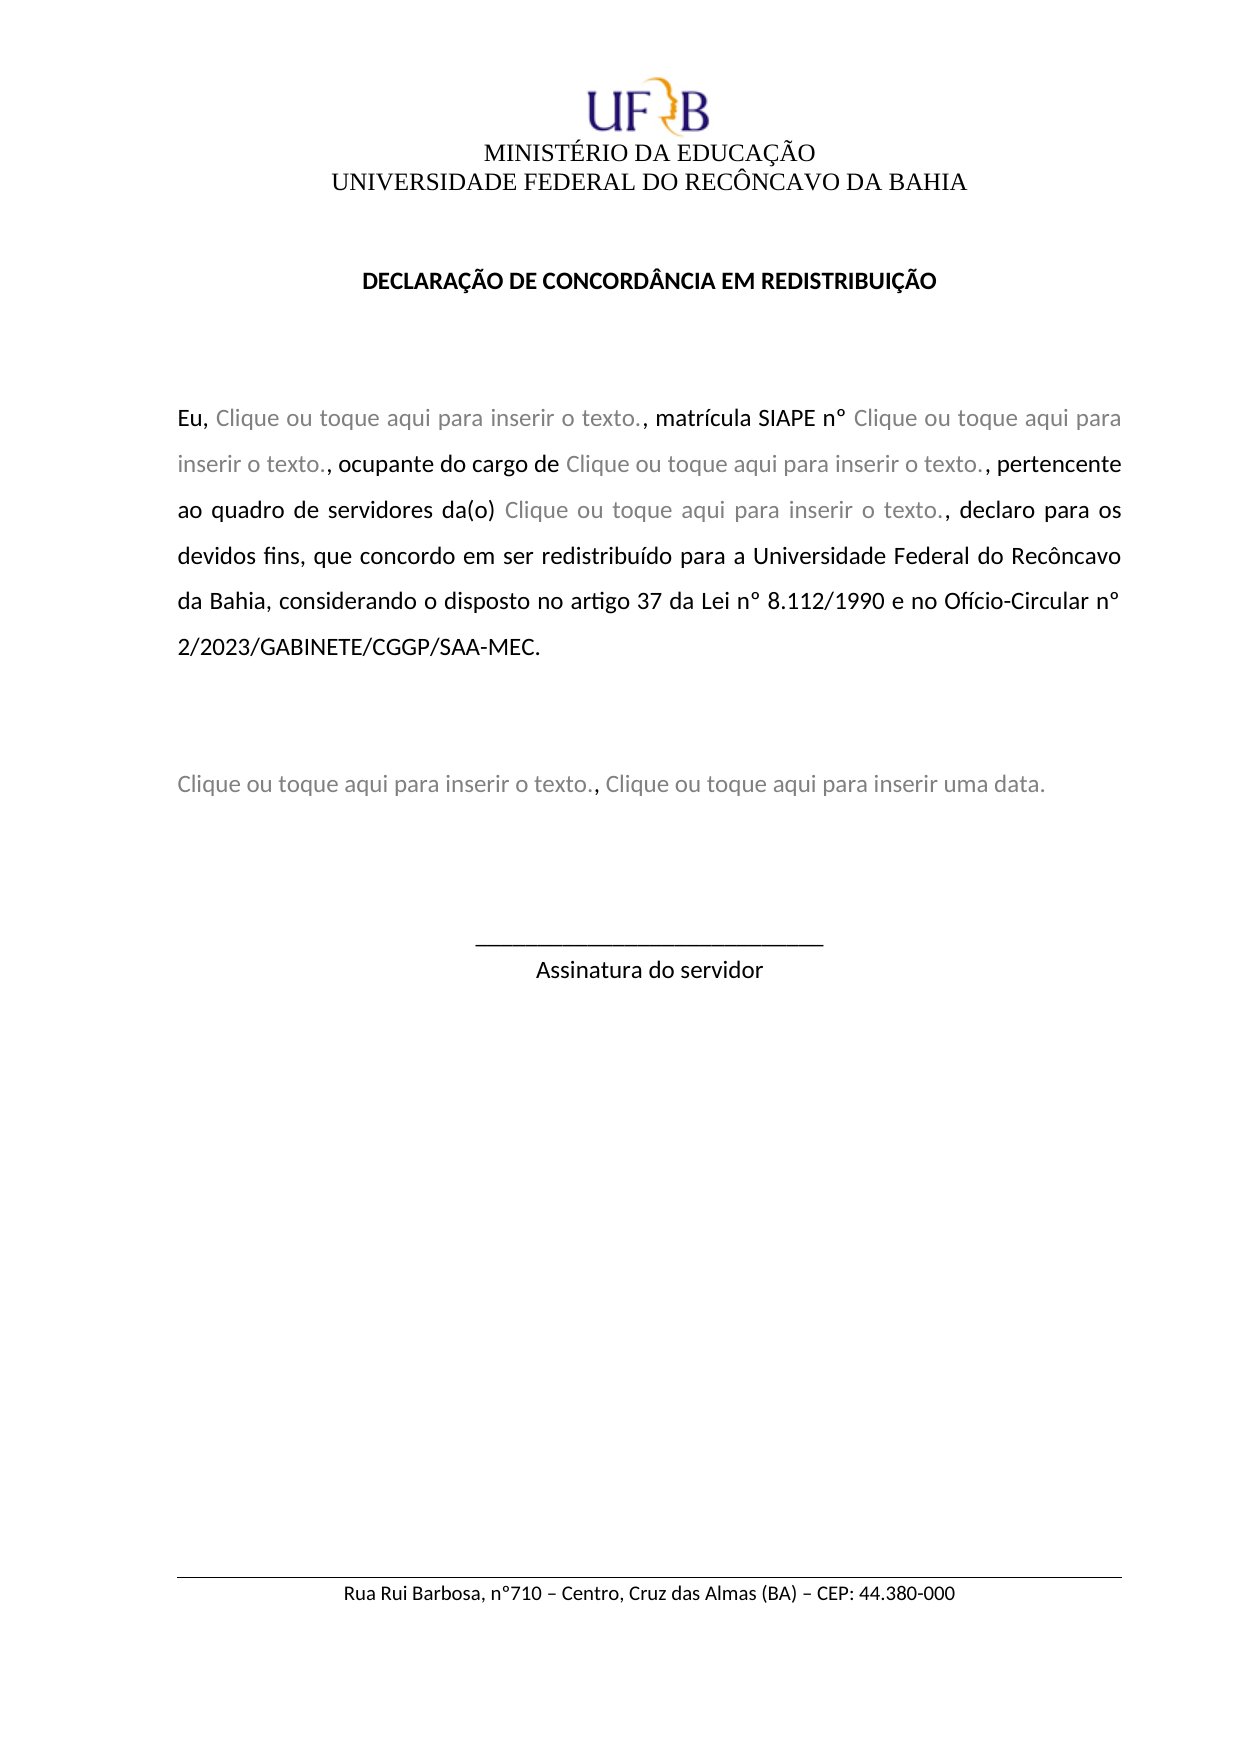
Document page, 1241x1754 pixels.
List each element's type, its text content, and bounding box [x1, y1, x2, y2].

text Assinatura do servidor [177, 954, 1122, 985]
text , [177, 768, 1122, 799]
text Eu, , matrícula SIAPE nº , ocupante do cargo de , pertencente ao quadro de servidores da(o) , declaro para os devidos fins, que concordo em ser redistribuído para a Universidade Federal do Recôncavo da Bahia, considerando o disposto no artigo 37 da Lei nº 8.112/1990 e no Ofício-Circular nº 2/2023/GABINETE/CGGP/SAA-MEC. [177, 403, 1122, 662]
picture [584, 73, 715, 138]
text DECLARAÇÃO DE CONCORDÂNCIA EM REDISTRIBUIÇÃO [177, 265, 1122, 296]
text ____________________________ [177, 919, 1122, 950]
